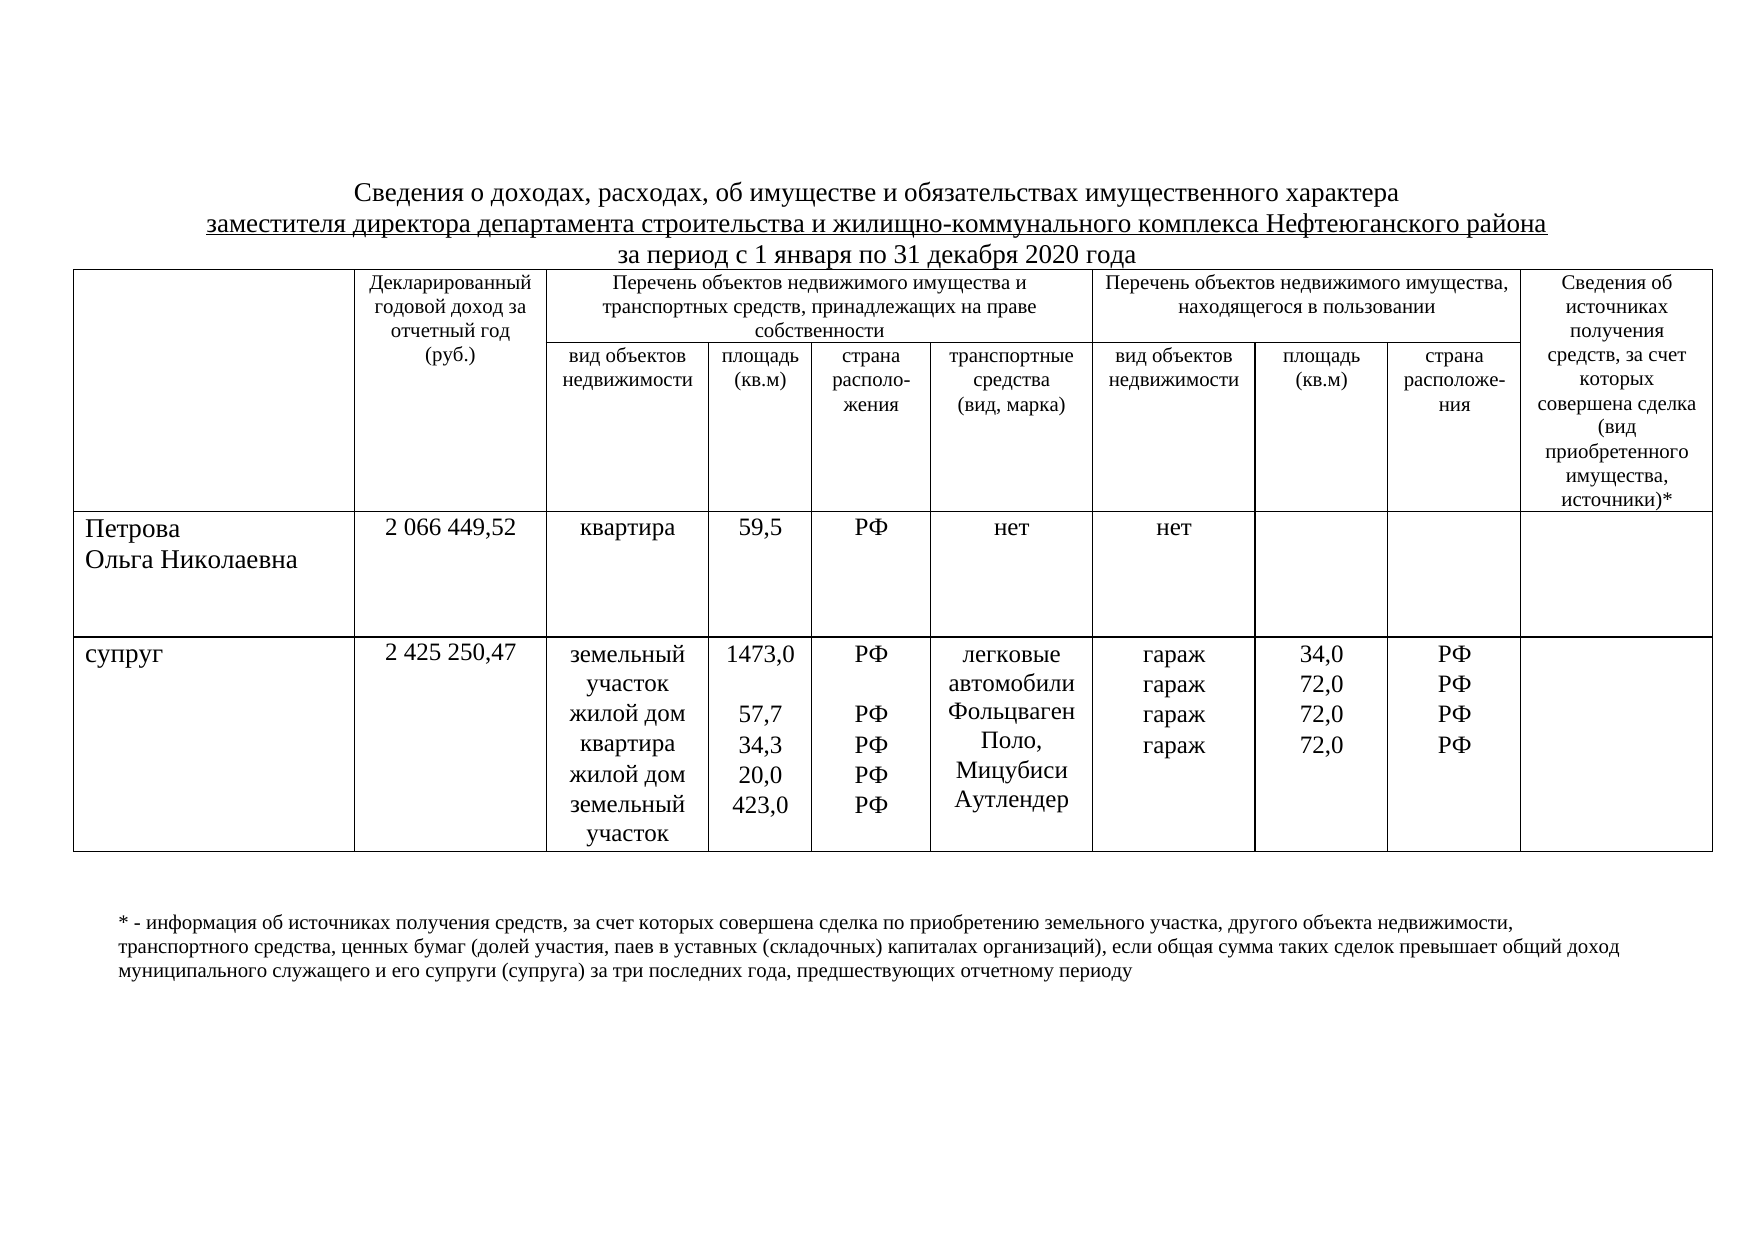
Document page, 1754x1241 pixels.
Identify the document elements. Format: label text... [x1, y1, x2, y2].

table_header Сведения об источниках получения средств, за счет которых совершена сделка (вид приобретенного имущества, источники)* [1521, 270, 1712, 511]
table_header [74, 270, 354, 511]
text Сведения о доходах, расходах, об имуществе и обязательствах имущественного характера [118, 176, 1636, 207]
table_cell земельный участок жилой дом квартира жилой дом земельный участок [547, 638, 708, 851]
table_cell [1521, 512, 1712, 636]
table_cell гараж гараж гараж гараж [1093, 638, 1254, 851]
table_cell [1256, 512, 1387, 636]
table_cell страна расположе-ния [1388, 343, 1520, 511]
table_header Перечень объектов недвижимого имущества, находящегося в пользовании [1093, 270, 1520, 342]
table_cell квартира [547, 512, 708, 636]
table_cell супруг [74, 638, 354, 851]
text за период с 1 января по 31 декабря 2020 года [118, 238, 1636, 269]
table_cell Петрова Ольга Николаевна [74, 512, 354, 636]
table_cell [1388, 512, 1520, 636]
table_cell 59,5 [709, 512, 811, 636]
table_cell страна располо- жения [812, 343, 930, 511]
table_cell нет [931, 512, 1092, 636]
table_cell площадь (кв.м) [709, 343, 811, 511]
table_header Декларированный годовой доход за отчетный год (руб.) [355, 270, 546, 511]
table_cell 34,0 72,0 72,0 72,0 [1256, 638, 1387, 851]
table_cell 2 066 449,52 [355, 512, 546, 636]
table_cell 1473,0 57,7 34,3 20,0 423,0 [709, 638, 811, 851]
text * - информация об источниках получения средств, за счет которых совершена сделка по приобретению земельного участка, другого объекта недвижимости, транспортного средства, ценных бумаг (долей участия, паев в уставных (складочных) капиталах организаций), если общая сумма таких сделок превышает общий доход муниципального служащего и его супруги (супруга) за три последних года, предшествующих отчетному периоду [118, 910, 1636, 982]
table_cell площадь (кв.м) [1256, 343, 1387, 511]
table_cell нет [1093, 512, 1254, 636]
table_cell 2 425 250,47 [355, 638, 546, 851]
table_cell вид объектов недвижимости [547, 343, 708, 511]
table_cell [1521, 638, 1712, 851]
text заместителя директора департамента строительства и жилищно-коммунального комплекса Нефтеюганского района [118, 207, 1636, 238]
table_cell РФ РФ РФ РФ РФ [812, 638, 930, 851]
table_cell вид объектов недвижимости [1093, 343, 1254, 511]
table_cell РФ [812, 512, 930, 636]
table_cell РФ РФ РФ РФ [1388, 638, 1520, 851]
table_cell легковые автомобили Фольцваген Поло, Мицубиси Аутлендер [931, 638, 1092, 851]
table_cell транспортные средства (вид, марка) [931, 343, 1092, 511]
table_header Перечень объектов недвижимого имущества и транспортных средств, принадлежащих на праве собственности [547, 270, 1092, 342]
